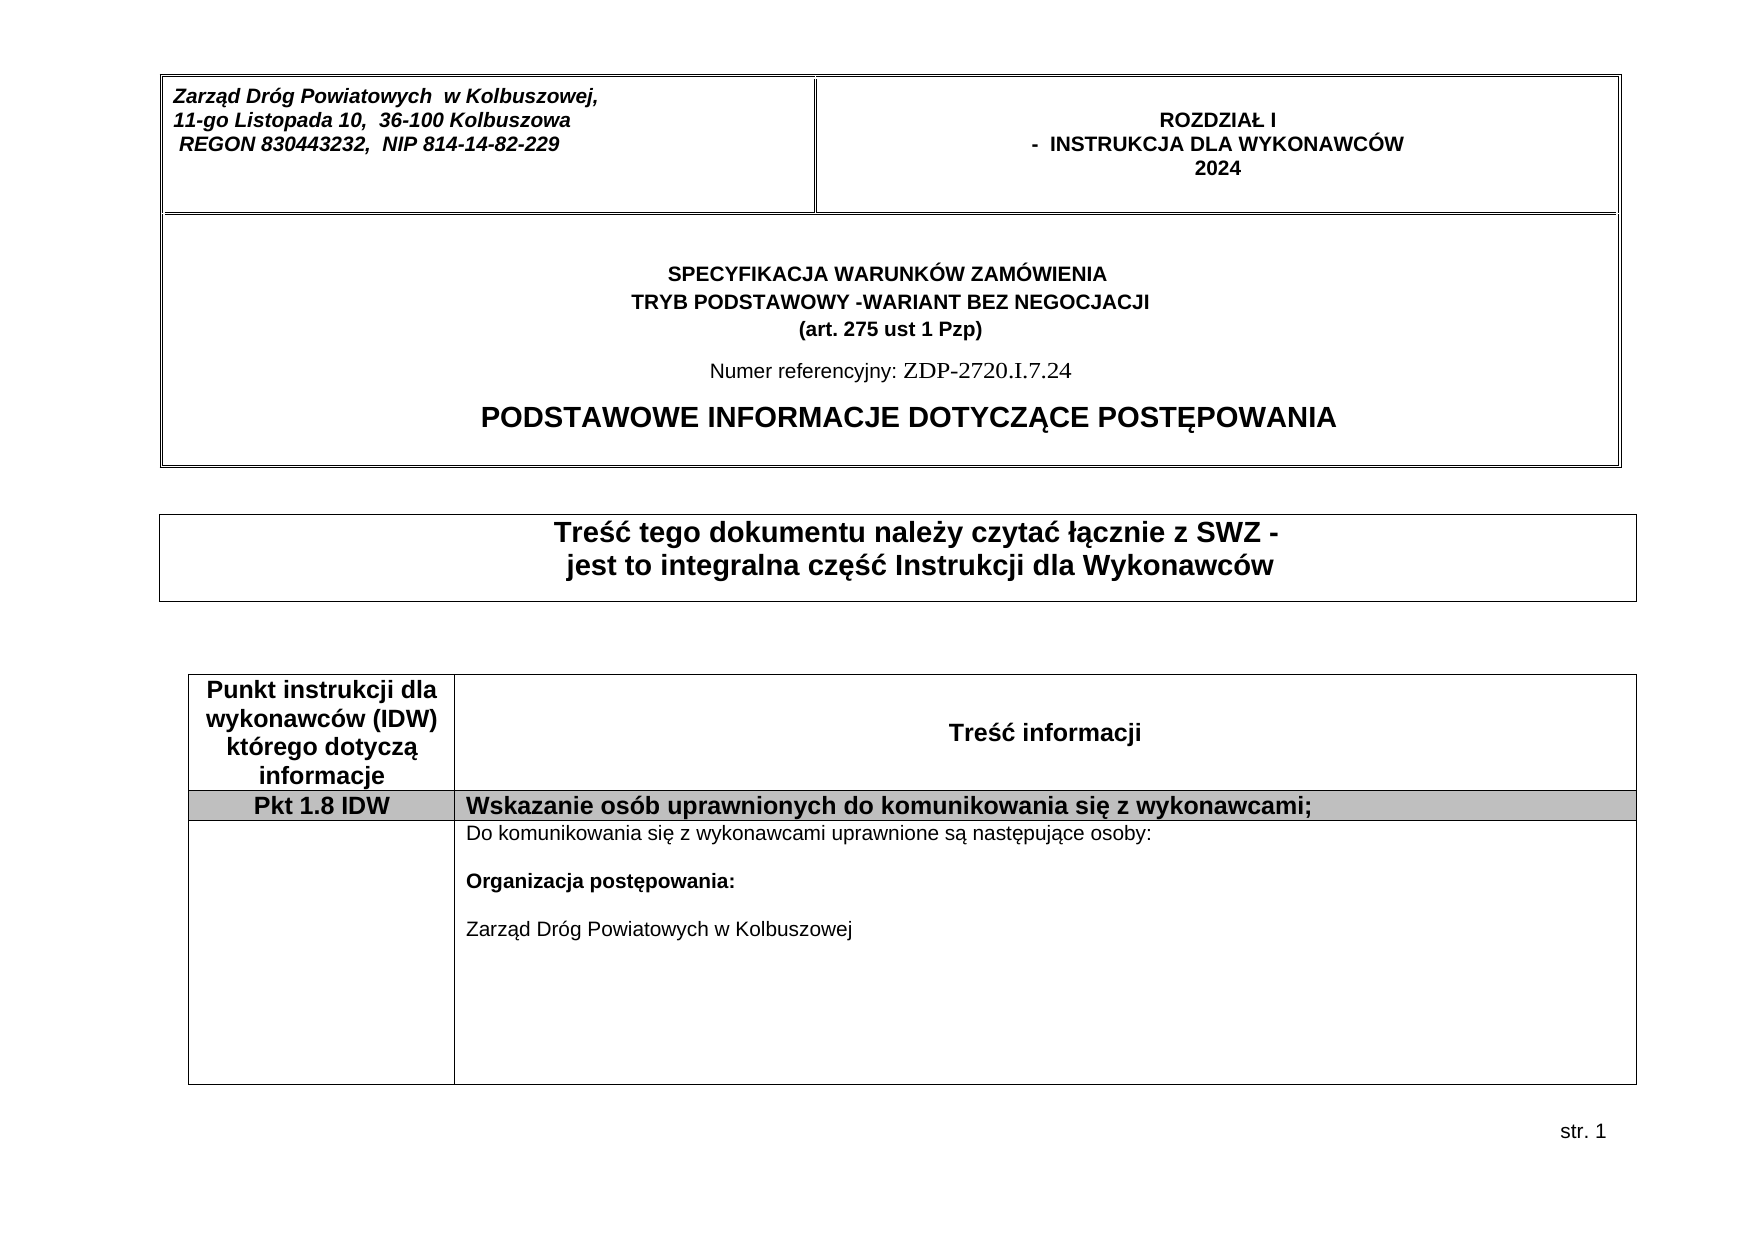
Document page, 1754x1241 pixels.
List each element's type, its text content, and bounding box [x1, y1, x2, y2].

table_header Treść informacji [455, 675, 1636, 790]
table_header Punkt instrukcji dla wykonawców (IDW) którego dotyczą informacje [189, 675, 454, 790]
table_cell Pkt 1.8 IDW [189, 791, 454, 820]
table_cell Do komunikowania się z wykonawcami uprawnione są następujące osoby: Organizacja postępowania: Zarząd Dróg Powiatowych w Kolbuszowej [455, 821, 1636, 1084]
table_header Treść tego dokumentu należy czytać łącznie z SWZ - jest to integralna część Instrukcji dla Wykonawców [160, 515, 1636, 601]
table_cell [189, 821, 454, 1084]
table_cell Wskazanie osób uprawnionych do komunikowania się z wykonawcami; [455, 791, 1636, 820]
